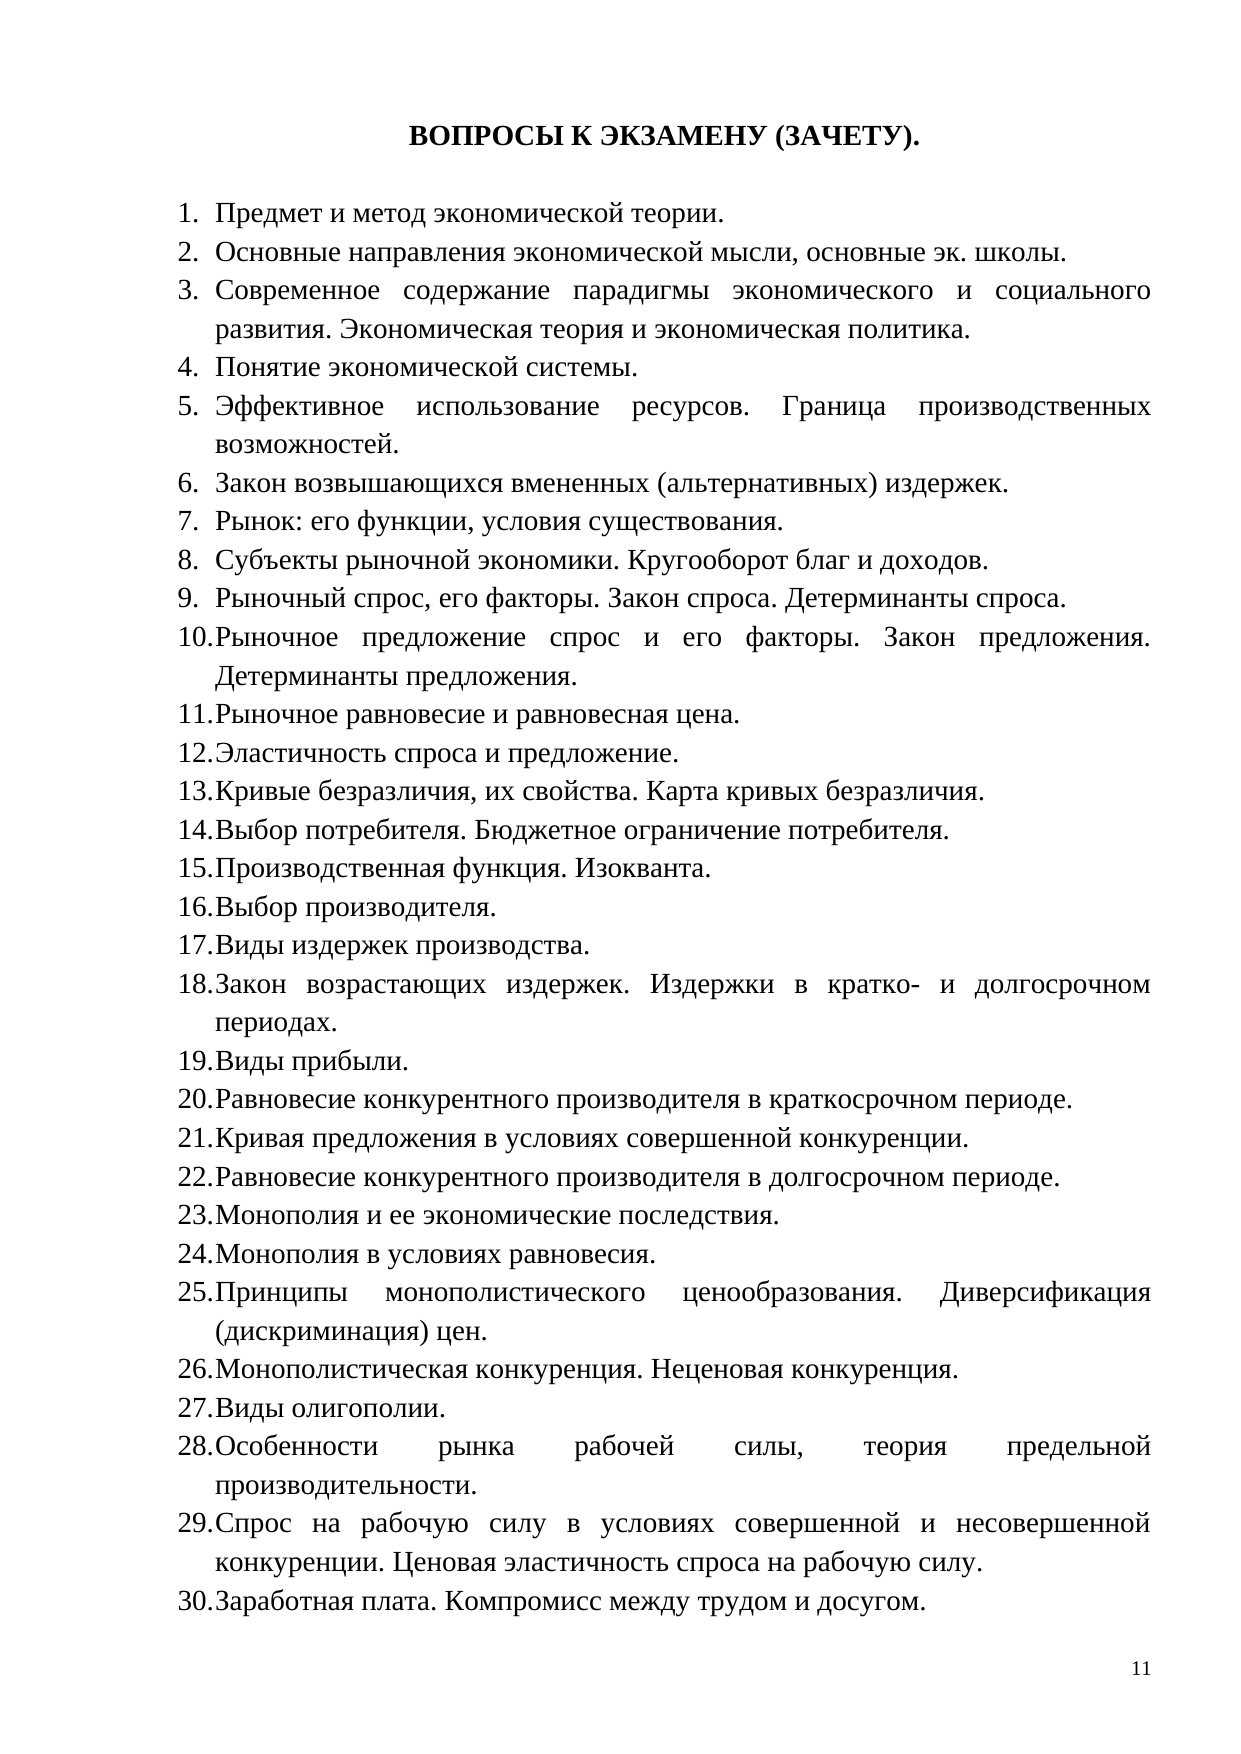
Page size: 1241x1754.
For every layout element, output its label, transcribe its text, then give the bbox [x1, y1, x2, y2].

list Кривая предложения в условиях совершенной конкуренции. [177, 1120, 1152, 1154]
list Рыночное предложение спрос и его факторы. Закон предложения. Детерминанты предложения. [177, 619, 1152, 691]
list Рыночный спрос, его факторы. Закон спроса. Детерминанты спроса. [177, 581, 1152, 614]
list Спрос на рабочую силу в условиях совершенной и несовершенной конкуренции. Ценовая эластичность спроса на рабочую силу. [177, 1506, 1152, 1578]
list Рыночное равновесие и равновесная цена. [177, 696, 1152, 730]
list Равновесие конкурентного производителя в краткосрочном периоде. [177, 1082, 1152, 1115]
list Монополистическая конкуренция. Неценовая конкуренция. [177, 1351, 1152, 1385]
list Закон возрастающих издержек. Издержки в кратко- и долгосрочном периодах. [177, 966, 1152, 1038]
list Эластичность спроса и предложение. [177, 735, 1152, 768]
list Монополия в условиях равновесия. [177, 1236, 1152, 1269]
list Закон возвышающихся вмененных (альтернативных) издержек. [177, 465, 1152, 498]
list Виды олигополии. [177, 1390, 1152, 1423]
list Кривые безразличия, их свойства. Карта кривых безразличия. [177, 773, 1152, 807]
list Рынок: его функции, условия существования. [177, 503, 1152, 537]
list Виды издержек производства. [177, 927, 1152, 961]
list Монополия и ее экономические последствия. [177, 1197, 1152, 1231]
list Понятие экономической системы. [177, 349, 1152, 383]
list Заработная плата. Компромисс между трудом и досугом. [177, 1583, 1152, 1616]
list Особенности рынка рабочей силы, теория предельной производительности. [177, 1428, 1152, 1501]
subtitle ВОПРОСЫ К ЭКЗАМЕНУ (ЗАЧЕТУ). [177, 118, 1152, 152]
list Производственная функция. Изокванта. [177, 850, 1152, 884]
list Современное содержание парадигмы экономического и социального развития. Экономическая теория и экономическая политика. [177, 272, 1152, 344]
list Эффективное использование ресурсов. Граница производственных возможностей. [177, 388, 1152, 460]
list Принципы монополистического ценообразования. Диверсификация (дискриминация) цен. [177, 1274, 1152, 1346]
list Субъекты рыночной экономики. Кругооборот благ и доходов. [177, 542, 1152, 576]
list Выбор потребителя. Бюджетное ограничение потребителя. [177, 812, 1152, 845]
list Выбор производителя. [177, 889, 1152, 922]
list Виды прибыли. [177, 1043, 1152, 1077]
list Равновесие конкурентного производителя в долгосрочном периоде. [177, 1159, 1152, 1192]
list Основные направления экономической мысли, основные эк. школы. [177, 234, 1152, 267]
list Предмет и метод экономической теории. [177, 195, 1152, 229]
